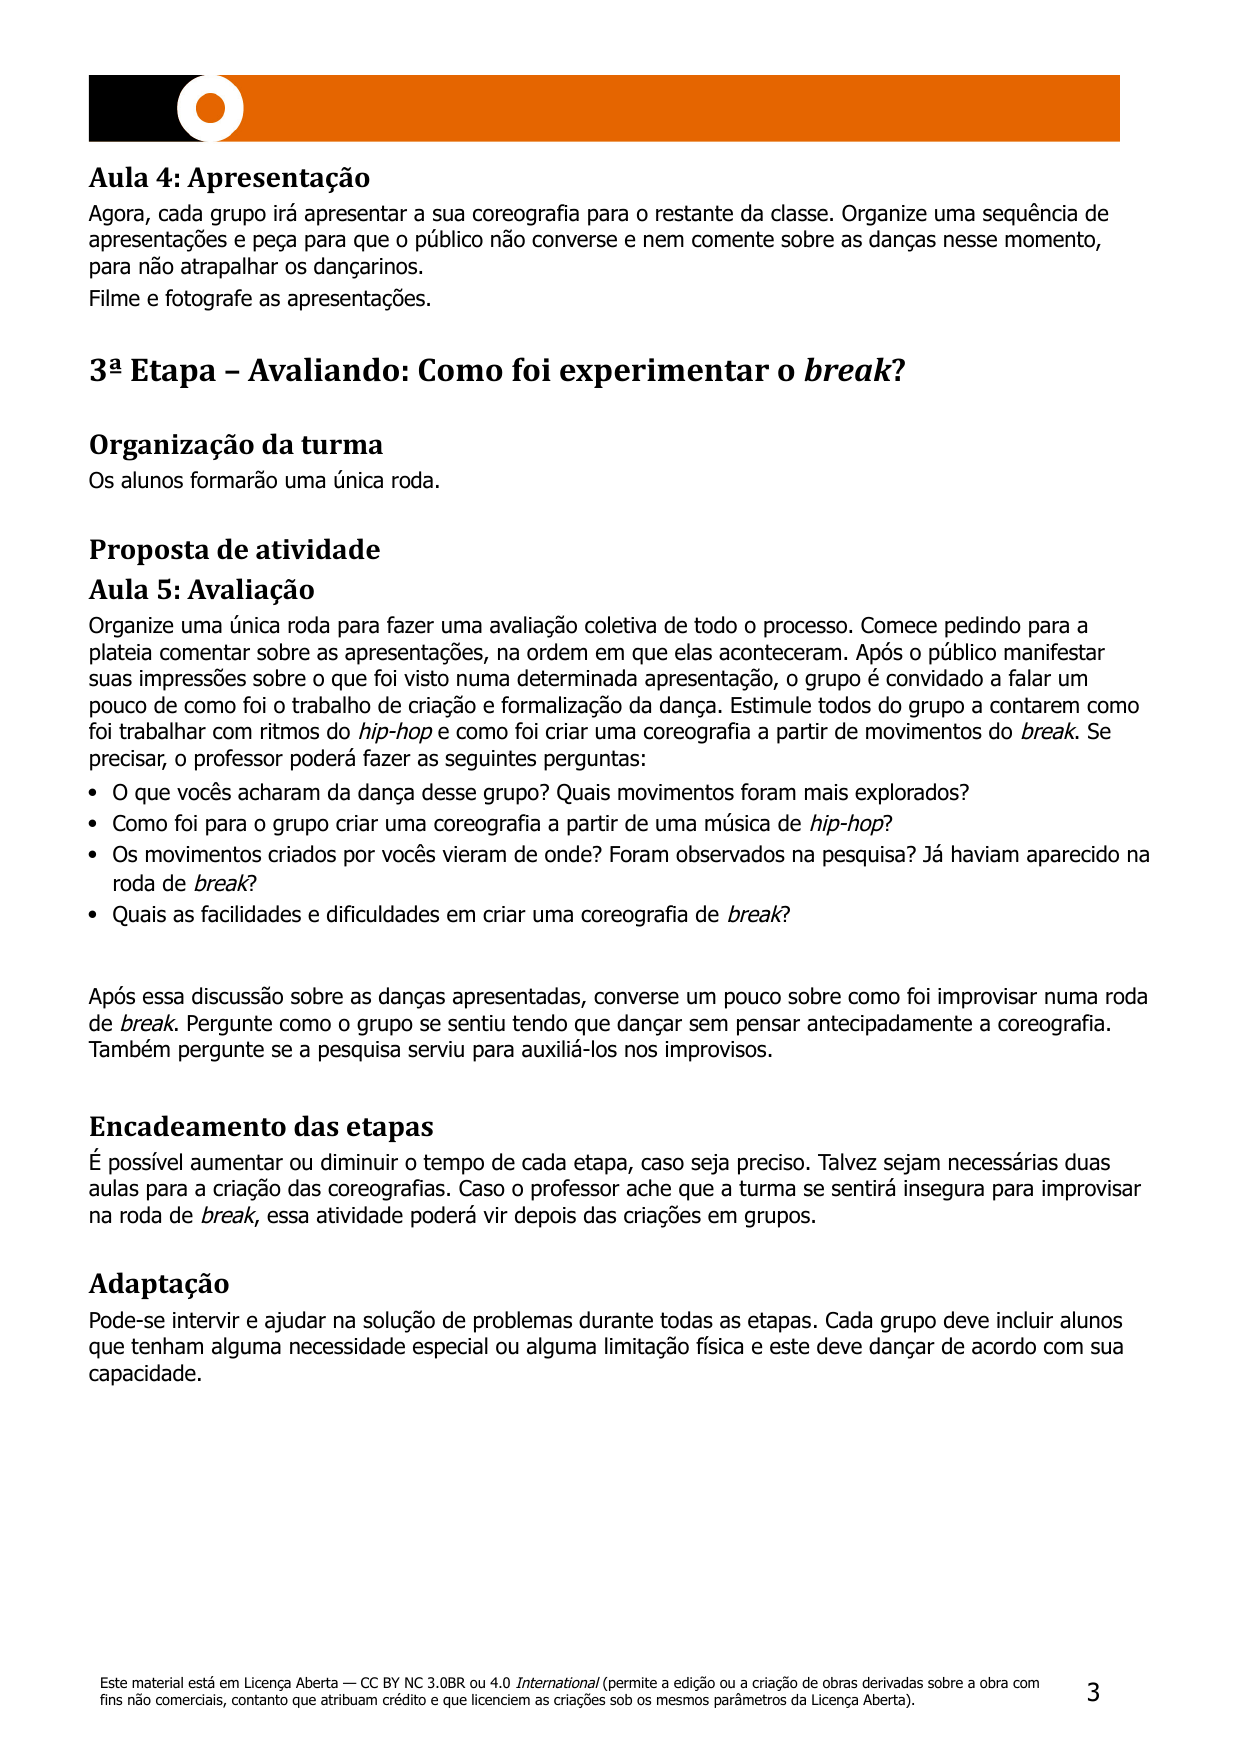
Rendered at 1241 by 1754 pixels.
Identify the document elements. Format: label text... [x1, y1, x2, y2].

text Após essa discussão sobre as danças apresentadas, converse um pouco sobre como foi improvisar numa roda de break. Pergunte como o grupo se sentiu tendo que dançar sem pensar antecipadamente a coreografia. Também pergunte se a pesquisa serviu para auxiliá-los nos improvisos. [89, 983, 1152, 1062]
text Aula 5: Avaliação [89, 572, 1152, 606]
text Quais as facilidades e dificuldades em criar uma coreografia de break? [89, 899, 1152, 929]
picture [88, 75, 1120, 154]
text Como foi para o grupo criar uma coreografia a partir de uma música de hip-hop? [89, 808, 1152, 837]
text Adaptação [89, 1266, 1152, 1300]
text Os movimentos criados por vocês vieram de onde? Foram observados na pesquisa? Já haviam aparecido na roda de break? [89, 839, 1152, 897]
text 3ª Etapa – Avaliando: Como foi experimentar o break? [89, 349, 1152, 389]
text Proposta de atividade [89, 532, 1152, 566]
text É possível aumentar ou diminuir o tempo de cada etapa, caso seja preciso. Talvez sejam necessárias duas aulas para a criação das coreografias. Caso o professor ache que a turma se sentirá insegura para improvisar na roda de break, essa atividade poderá vir depois das criações em grupos. [89, 1148, 1152, 1228]
text Filme e fotografe as apresentações. [89, 285, 1152, 311]
text Encadeamento das etapas [89, 1108, 1152, 1142]
text Pode-se intervir e ajudar na solução de problemas durante todas as etapas. Cada grupo deve incluir alunos que tenham alguma necessidade especial ou alguma limitação física e este deve dançar de acordo com sua capacidade. [89, 1306, 1152, 1386]
text Organize uma única roda para fazer uma avaliação coletiva de todo o processo. Comece pedindo para a plateia comentar sobre as apresentações, na ordem em que elas aconteceram. Após o público manifestar suas impressões sobre o que foi visto numa determinada apresentação, o grupo é convidado a falar um pouco de como foi o trabalho de criação e formalização da dança. Estimule todos do grupo a contarem como foi trabalhar com ritmos do hip-hop e como foi criar uma coreografia a partir de movimentos do break. Se precisar, o professor poderá fazer as seguintes perguntas: [89, 612, 1152, 771]
text Aula 4: Apresentação [89, 159, 1152, 193]
text O que vocês acharam da dança desse grupo? Quais movimentos foram mais explorados? [89, 777, 1152, 806]
text Os alunos formarão uma única roda. [89, 467, 1152, 493]
text Agora, cada grupo irá apresentar a sua coreografia para o restante da classe. Organize uma sequência de apresentações e peça para que o público não converse e nem comente sobre as danças nesse momento, para não atrapalhar os dançarinos. [89, 199, 1152, 279]
text Organização da turma [89, 427, 1152, 461]
